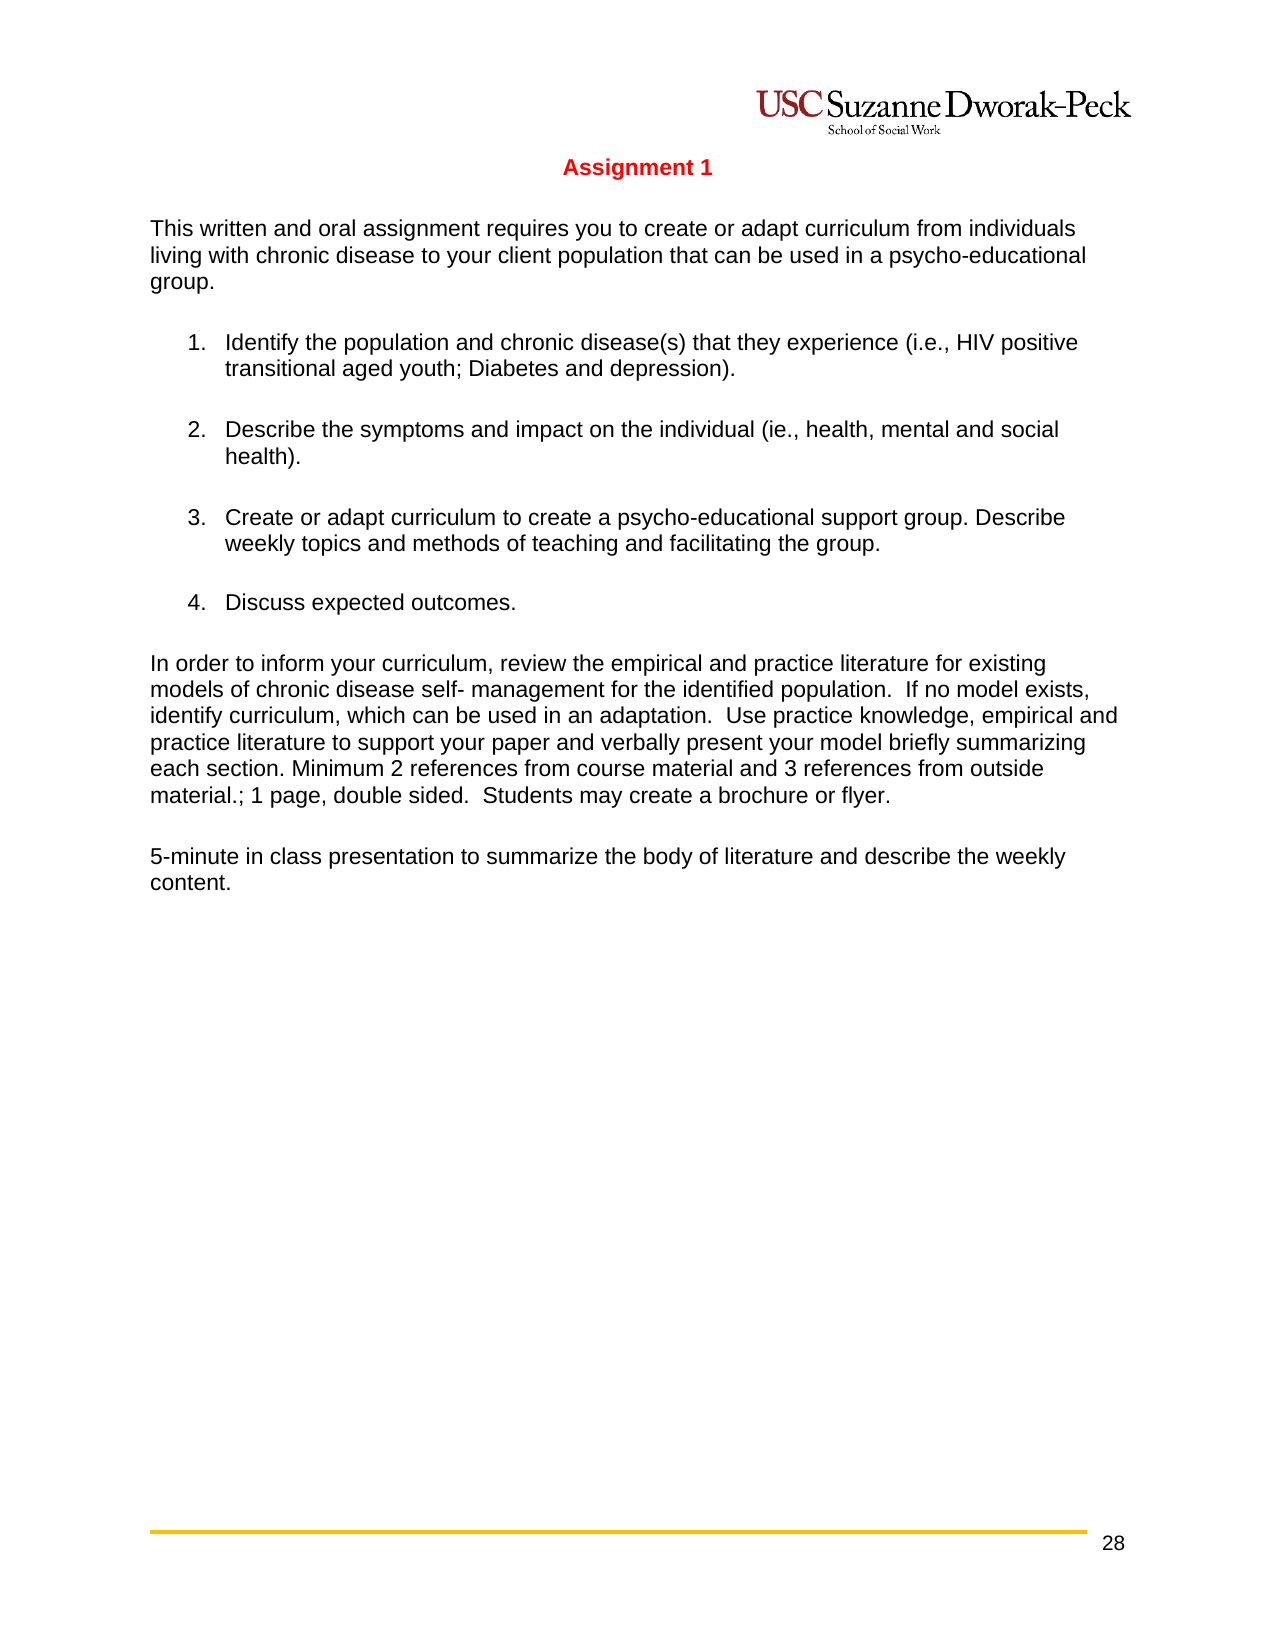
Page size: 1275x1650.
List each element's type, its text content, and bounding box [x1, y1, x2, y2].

text 5-minute in class presentation to summarize the body of literature and describe the weekly content. [150, 843, 1125, 895]
text Assignment 1 [150, 154, 1125, 181]
list Identify the population and chronic disease(s) that they experience (i.e., HIV positive transitional aged youth; Diabetes and depression). [187, 329, 1125, 382]
list Create or adapt curriculum to create a psycho-educational support group. Describe weekly topics and methods of teaching and facilitating the group. [187, 504, 1125, 556]
text This written and oral assignment requires you to create or adapt curriculum from individuals living with chronic disease to your client population that can be used in a psycho-educational group. [150, 215, 1125, 294]
list Describe the symptoms and impact on the individual (ie., health, mental and social health). [187, 416, 1125, 469]
picture [750, 79, 1144, 142]
list Discuss expected outcomes. [187, 589, 1125, 615]
text In order to inform your curriculum, review the empirical and practice literature for existing models of chronic disease self- management for the identified population. If no model exists, identify curriculum, which can be used in an adaptation. Use practice knowledge, empirical and practice literature to support your paper and verbally present your model briefly summarizing each section. Minimum 2 references from course material and 3 references from outside material.; 1 page, double sided. Students may create a brochure or flyer. [150, 650, 1125, 808]
